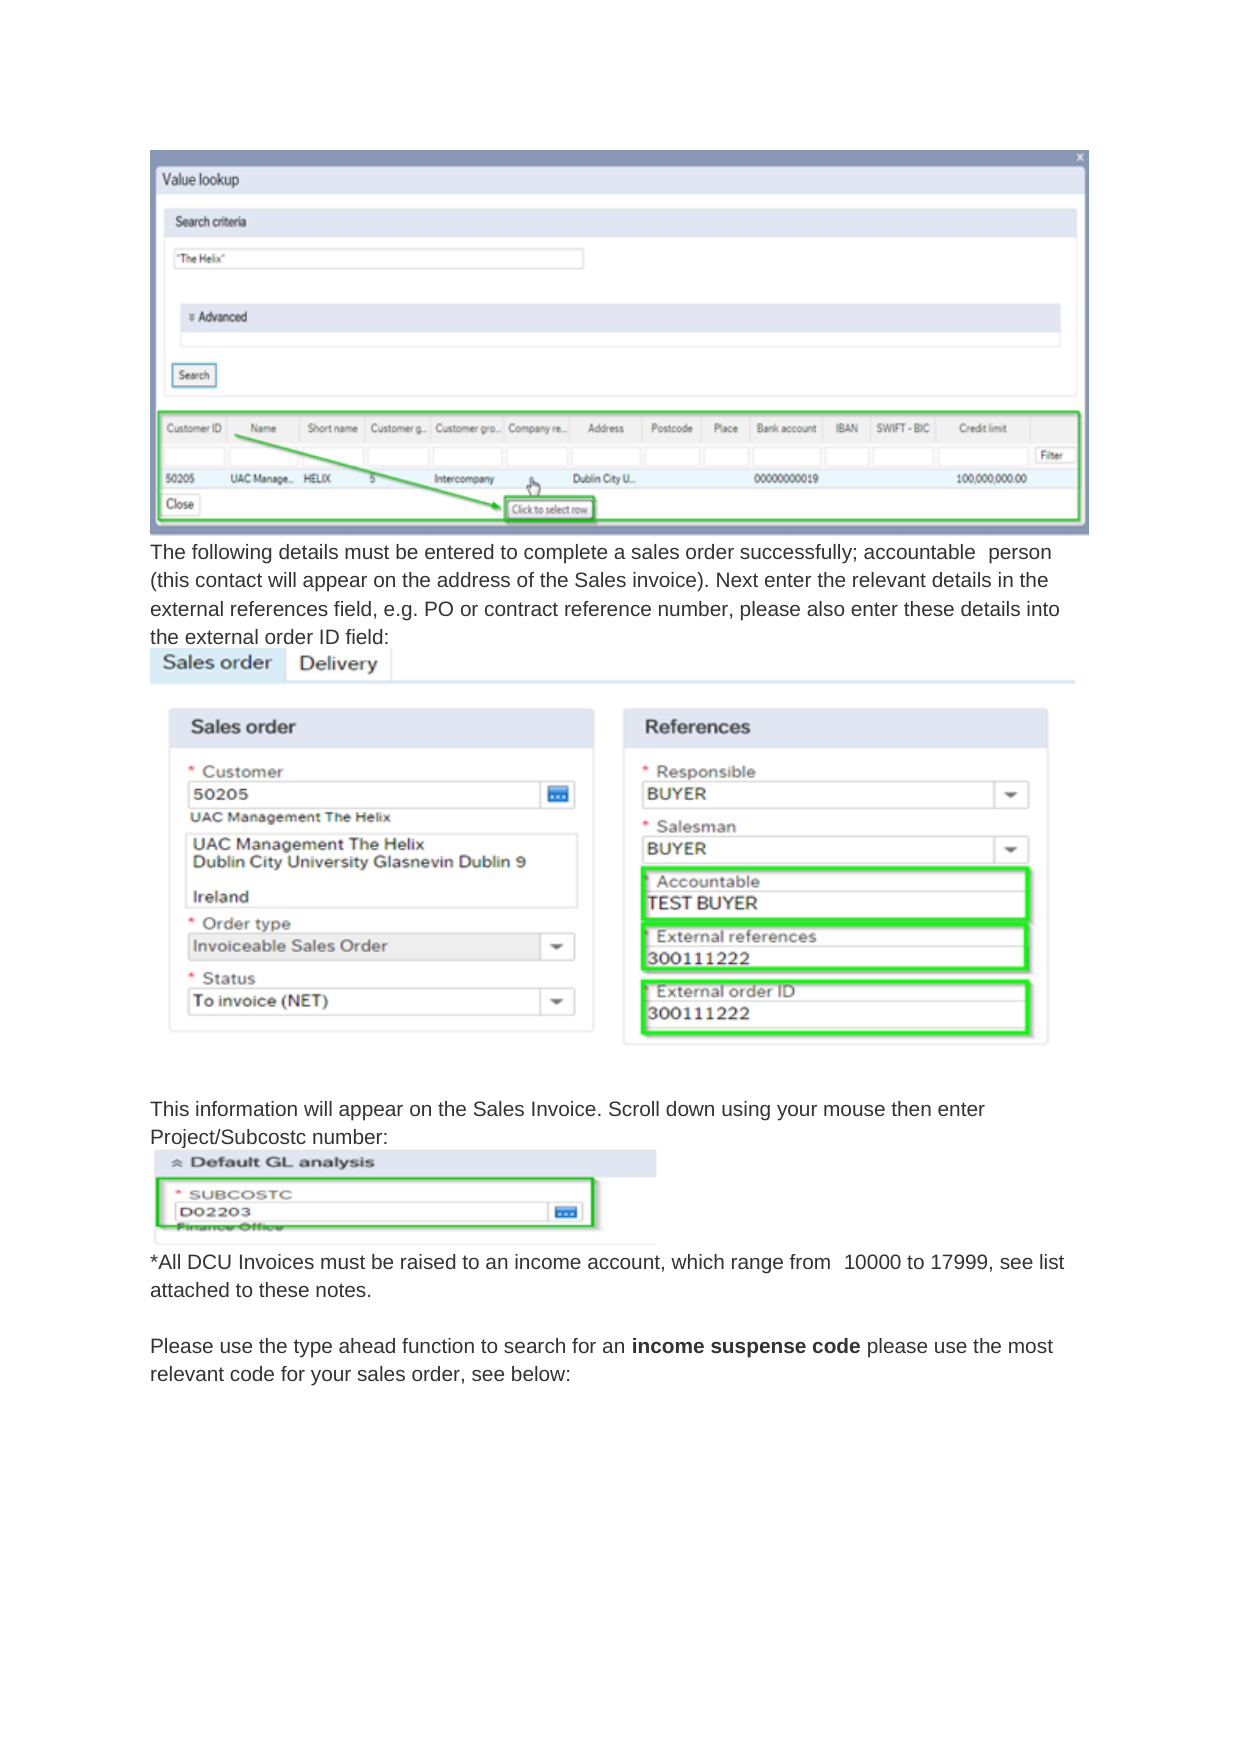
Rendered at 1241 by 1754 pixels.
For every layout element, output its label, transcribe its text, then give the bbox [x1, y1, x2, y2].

text Please use the type ahead function to search for an income suspense code please use the most relevant code for your sales order, see below: [150, 1330, 1090, 1386]
text This information will appear on the Sales Invoice. Scroll down using your mouse then enter Project/Subcostc number: [150, 1092, 1090, 1148]
text The following details must be entered to complete a sales order successfully; accountable person (this contact will appear on the address of the Sales invoice). Next enter the relevant details in the external references field, e.g. PO or contract reference number, please also enter these details into the external order ID field: [150, 536, 1090, 648]
text *All DCU Invoices must be raised to an income account, which range from 10000 to 17999, see list attached to these notes. [150, 1245, 1090, 1330]
picture [150, 648, 1075, 1093]
picture [150, 150, 1089, 536]
picture [150, 1148, 657, 1246]
